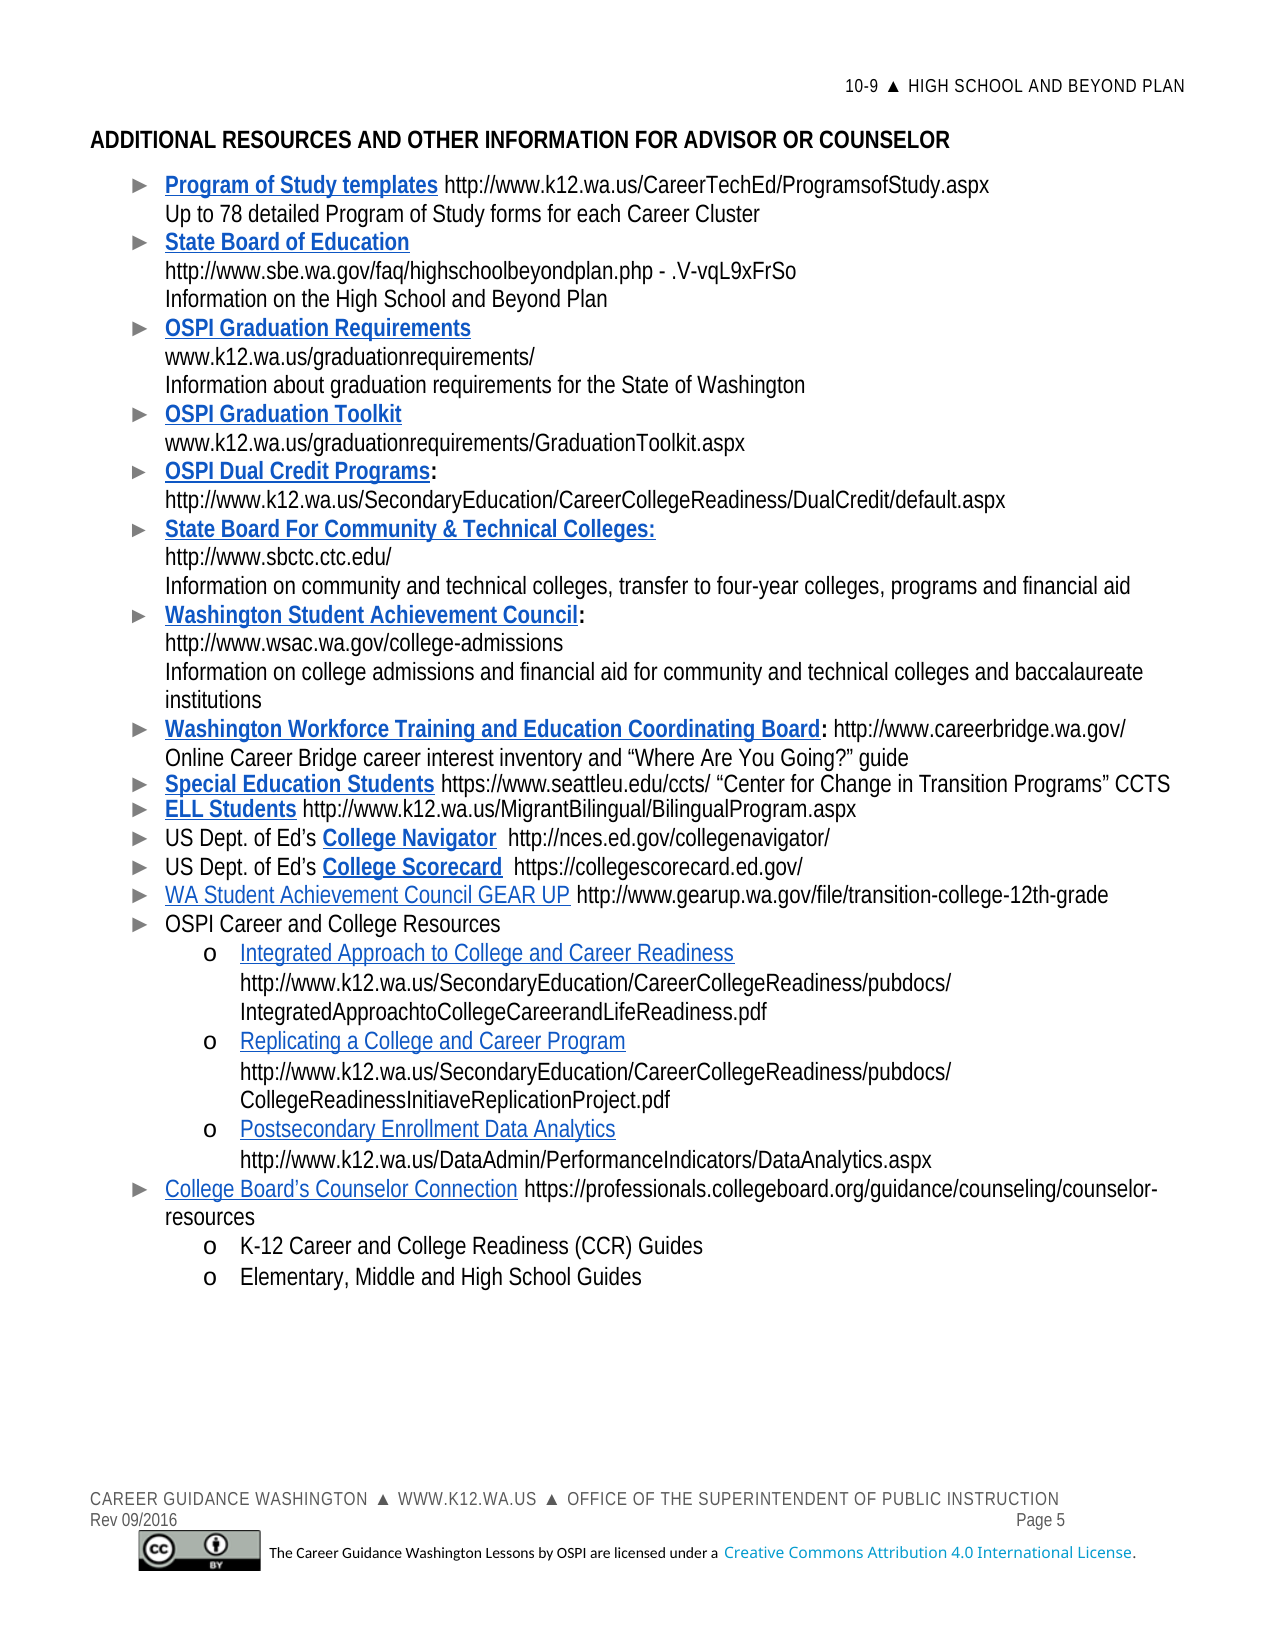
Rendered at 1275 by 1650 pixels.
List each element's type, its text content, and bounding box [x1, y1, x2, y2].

picture [938, 1549, 943, 1558]
list Replicating a College and Career Program http://www.k12.wa.us/SecondaryEducation/CareerCollegeReadiness/pubdocs/CollegeReadinessInitiaveReplicationProject.pdf [202, 1026, 1185, 1114]
list State Board of Education [127, 227, 1185, 256]
list www.k12.wa.us/graduationrequirements/ [165, 342, 1185, 370]
picture [138, 1530, 261, 1571]
picture [1051, 1549, 1056, 1558]
list Integrated Approach to College and Career Readiness http://www.k12.wa.us/SecondaryEducation/CareerCollegeReadiness/pubdocs/IntegratedApproachtoCollegeCareerandLifeReadiness.pdf [202, 937, 1185, 1026]
list OSPI Graduation Toolkit [127, 399, 1185, 428]
list College Board’s Counselor Connection https://professionals.collegeboard.org/guidance/counseling/counselor-resources [127, 1173, 1185, 1231]
list Information on the High School and Beyond Plan [165, 284, 1185, 313]
list K-12 Career and College Readiness (CCR) Guides [202, 1231, 1185, 1262]
list US Dept. of Ed’s College Scorecard https://collegescorecard.ed.gov/ [127, 852, 1185, 880]
list http://www.sbe.wa.gov/faq/highschoolbeyondplan.php - .V-vqL9xFrSo [165, 256, 1185, 284]
subtitle ADDITIONAL RESOURCES AND OTHER INFORMATION FOR ADVISOR OR COUNSELOR [90, 124, 1185, 153]
list Washington Student Achievement Council: [127, 599, 1185, 628]
picture [1031, 1548, 1036, 1558]
list OSPI Graduation Requirements [127, 313, 1185, 342]
list Program of Study templates http://www.k12.wa.us/CareerTechEd/ProgramsofStudy.aspx Up to 78 detailed Program of Study forms for each Career Cluster [127, 170, 1185, 227]
text http://www.sbctc.ctc.edu/ [127, 542, 1185, 571]
text Information on community and technical colleges, transfer to four-year colleges, programs and financial aid [165, 571, 1185, 599]
picture [983, 1549, 988, 1558]
list Online Career Bridge career interest inventory and “Where Are You Going?” guide [165, 743, 1185, 771]
list US Dept. of Ed’s College Navigator http://nces.ed.gov/collegenavigator/ [127, 823, 1185, 852]
list ELL Students http://www.k12.wa.us/MigrantBilingual/BilingualProgram.aspx [127, 797, 1185, 823]
list Washington Workforce Training and Education Coordinating Board: http://www.careerbridge.wa.gov/ [127, 714, 1185, 743]
list Special Education Students https://www.seattleu.edu/ccts/ “Center for Change in Transition Programs” CCTS [127, 771, 1185, 797]
list OSPI Dual Credit Programs: http://www.k12.wa.us/SecondaryEducation/CareerCollegeReadiness/DualCredit/default.aspx [127, 456, 1185, 514]
picture [808, 1549, 813, 1558]
list Information about graduation requirements for the State of Washington [165, 370, 1185, 399]
list www.k12.wa.us/graduationrequirements/GraduationToolkit.aspx [165, 428, 1185, 456]
list Postsecondary Enrollment Data Analytics http://www.k12.wa.us/DataAdmin/PerformanceIndicators/DataAnalytics.aspx [202, 1114, 1185, 1173]
list State Board For Community & Technical Colleges: [127, 514, 1185, 542]
list Information on college admissions and financial aid for community and technical colleges and baccalaureate institutions [165, 657, 1185, 714]
list http://www.wsac.wa.gov/college-admissions [165, 628, 1185, 657]
list OSPI Career and College Resources [127, 909, 1185, 937]
list Elementary, Middle and High School Guides [202, 1262, 1185, 1293]
picture [1106, 1549, 1111, 1558]
list WA Student Achievement Council GEAR UP http://www.gearup.wa.gov/file/transition-college-12th-grade [127, 880, 1185, 909]
